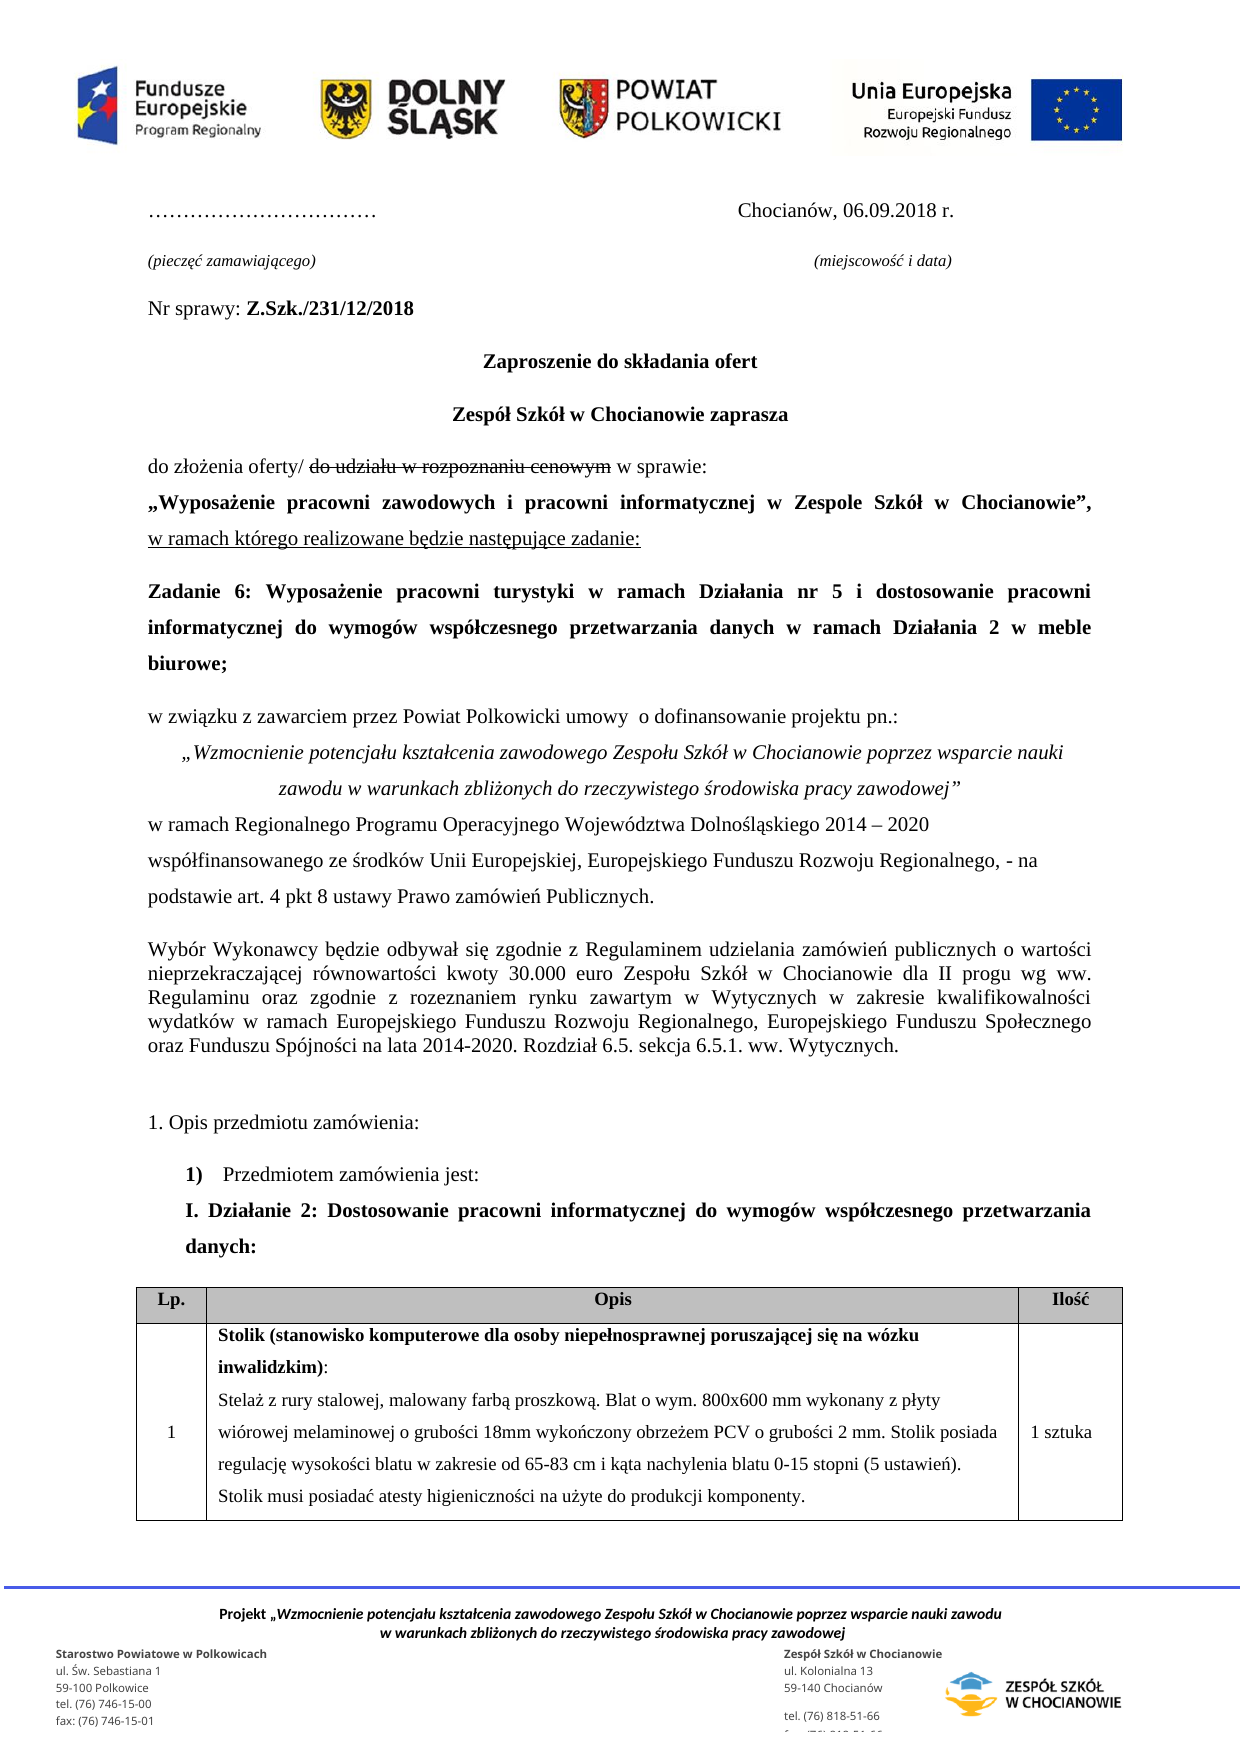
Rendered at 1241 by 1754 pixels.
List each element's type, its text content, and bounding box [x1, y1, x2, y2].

table_cell 1 sztuka [1019, 1324, 1122, 1520]
text w związku z zawarciem przez Powiat Polkowicki umowy o dofinansowanie projektu pn.: [148, 704, 1092, 728]
text 1. Opis przedmiotu zamówienia: [148, 1110, 1092, 1134]
text „Wzmocnienie potencjału kształcenia zawodowego Zespołu Szkół w Chocianowie poprzez wsparcie nauki zawodu w warunkach zbliżonych do rzeczywistego środowiska pracy zawodowej” [148, 740, 1092, 800]
table_header Lp. [137, 1288, 206, 1323]
text …………………………… Chocianów, 06.09.2018 r. [148, 198, 1092, 222]
list Przedmiotem zamówienia jest: [185, 1162, 1092, 1186]
table_cell 1 [137, 1324, 206, 1520]
text Zespół Szkół w Chocianowie zaprasza [148, 401, 1092, 426]
text Zaproszenie do składania ofert [148, 349, 1092, 373]
text Nr sprawy: Z.Szk./231/12/2018 [148, 296, 1092, 320]
text (pieczęć zamawiającego) (miejscowość i data) [148, 251, 1092, 270]
text „Wyposażenie pracowni zawodowych i pracowni informatycznej w Zespole Szkół w Chocianowie”, w ramach którego realizowane będzie następujące zadanie: [148, 490, 1092, 550]
table_cell Stolik (stanowisko komputerowe dla osoby niepełnosprawnej poruszającej się na wózku inwalidzkim): Stelaż z rury stalowej, malowany farbą proszkową. Blat o wym. 800x600 mm wykonany z płyty wiórowej melaminowej o grubości 18mm wykończony obrzeżem PCV o grubości 2 mm. Stolik posiada regulację wysokości blatu w zakresie od 65-83 cm i kąta nachylenia blatu 0-15 stopni (5 ustawień). Stolik musi posiadać atesty higieniczności na użyte do produkcji komponenty. [207, 1324, 1018, 1520]
text do złożenia oferty/ do udziału w rozpoznaniu cenowym w sprawie: [148, 454, 1092, 478]
table_header Ilość [1019, 1288, 1122, 1323]
text I. Działanie 2: Dostosowanie pracowni informatycznej do wymogów współczesnego przetwarzania danych: [185, 1198, 1092, 1258]
table_header Opis [207, 1288, 1018, 1323]
text Wybór Wykonawcy będzie odbywał się zgodnie z Regulaminem udzielania zamówień publicznych o wartości nieprzekraczającej równowartości kwoty 30.000 euro Zespołu Szkół w Chocianowie dla II progu wg ww. Regulaminu oraz zgodnie z rozeznaniem rynku zawartym w Wytycznych w zakresie kwalifikowalności wydatków w ramach Europejskiego Funduszu Rozwoju Regionalnego, Europejskiego Funduszu Społecznego oraz Funduszu Spójności na lata 2014-2020. Rozdział 6.5. sekcja 6.5.1. ww. Wytycznych. [148, 937, 1093, 1057]
text w ramach Regionalnego Programu Operacyjnego Województwa Dolnośląskiego 2014 – 2020 współfinansowanego ze środków Unii Europejskiej, Europejskiego Funduszu Rozwoju Regionalnego, - na podstawie art. 4 pkt 8 ustawy Prawo zamówień Publicznych. [148, 812, 1092, 908]
text Zadanie 6: Wyposażenie pracowni turystyki w ramach Działania nr 5 i dostosowanie pracowni informatycznej do wymogów współczesnego przetwarzania danych w ramach Działania 2 w meble biurowe; [148, 579, 1092, 675]
picture [73, 59, 1127, 156]
